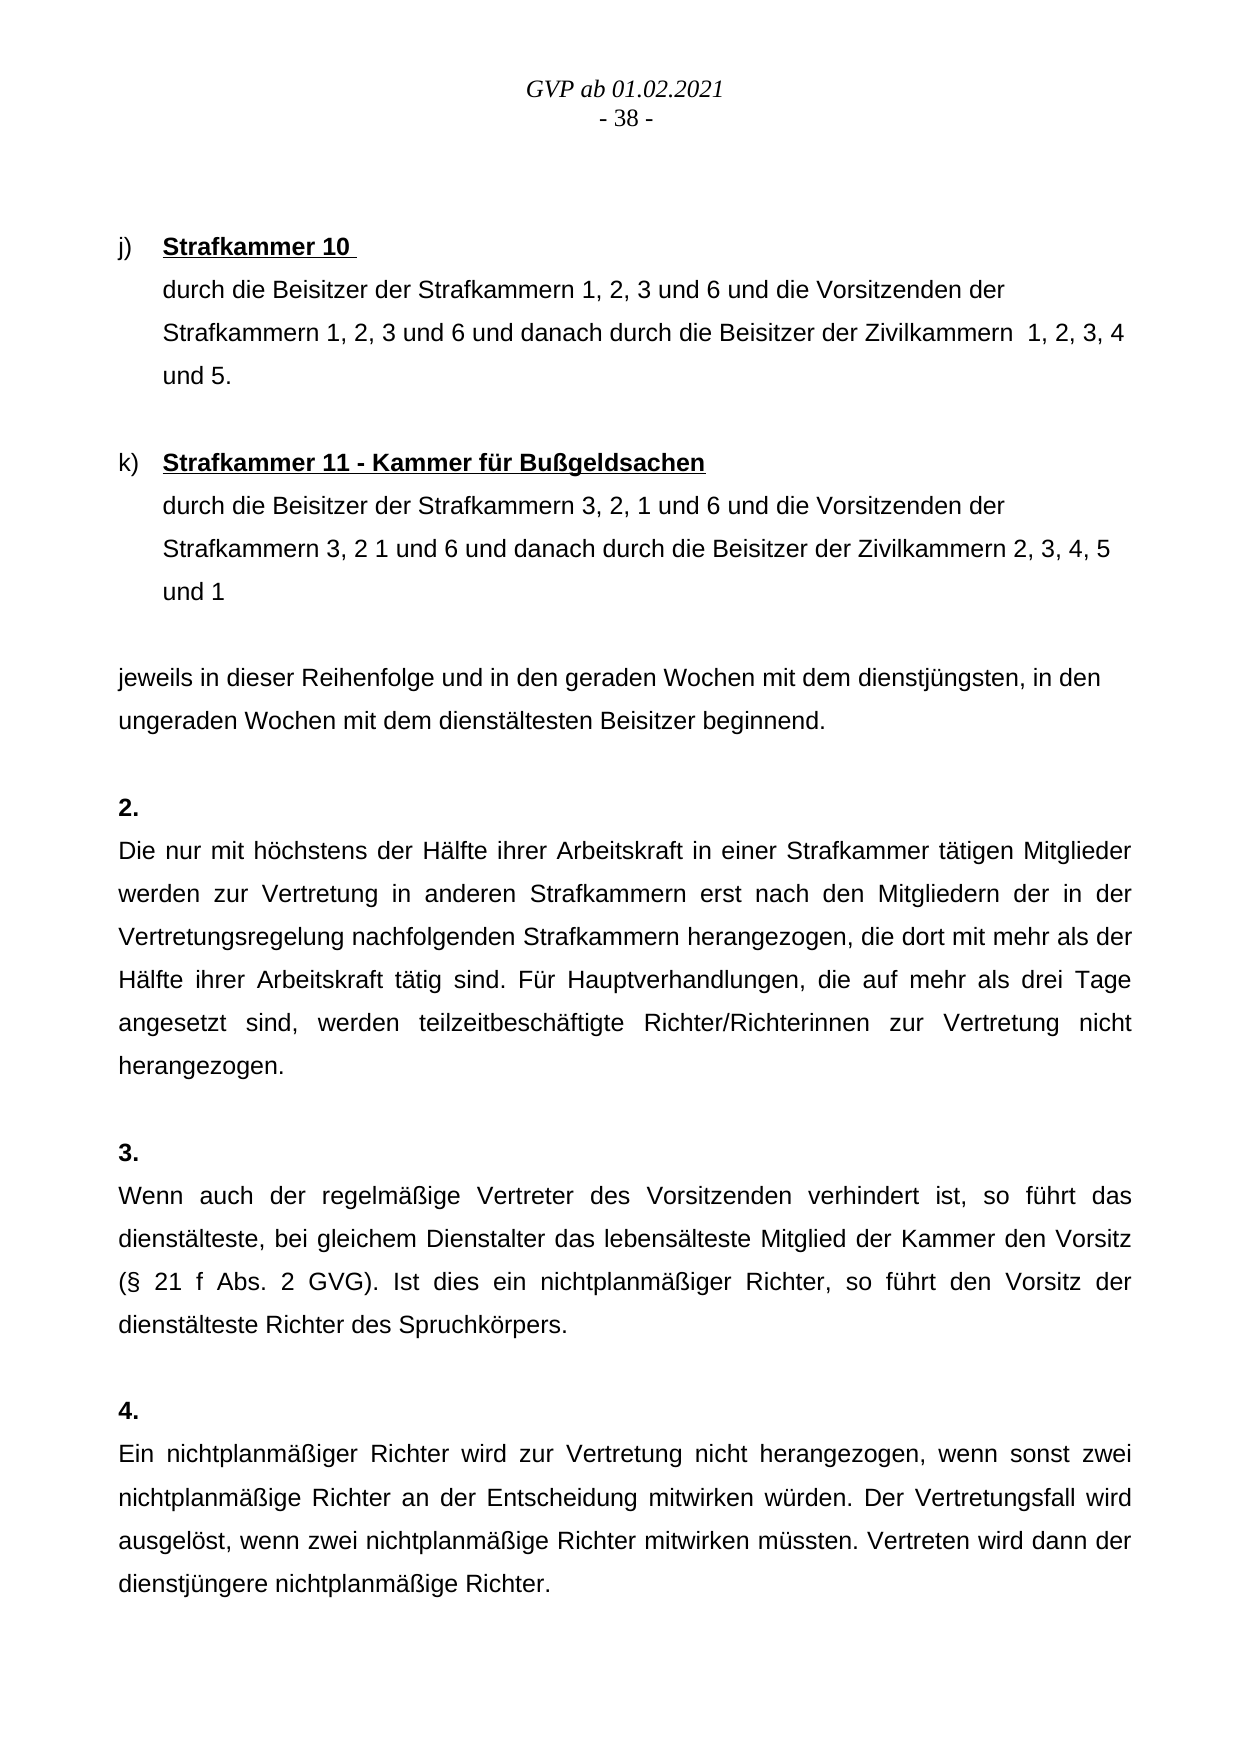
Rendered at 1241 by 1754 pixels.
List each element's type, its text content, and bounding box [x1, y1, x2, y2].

text jeweils in dieser Reihenfolge und in den geraden Wochen mit dem dienstjüngsten, in den ungeraden Wochen mit dem dienstältesten Beisitzer beginnend. [118, 663, 1134, 735]
text 2. [118, 793, 1134, 821]
text Wenn auch der regelmäßige Vertreter des Vorsitzenden verhindert ist, so führt das dienstälteste, bei gleichem Dienstalter das lebensälteste Mitglied der Kammer den Vorsitz (§ 21 f Abs. 2 GVG). Ist dies ein nichtplanmäßiger Richter, so führt den Vorsitz der dienstälteste Richter des Spruchkörpers. [118, 1181, 1134, 1339]
text 3. [118, 1138, 1134, 1166]
text Ein nichtplanmäßiger Richter wird zur Vertretung nicht herangezogen, wenn sonst zwei nichtplanmäßige Richter an der Entscheidung mitwirken würden. Der Vertretungsfall wird ausgelöst, wenn zwei nichtplanmäßige Richter mitwirken müssten. Vertreten wird dann der dienstjüngere nichtplanmäßige Richter. [118, 1439, 1134, 1598]
text Die nur mit höchstens der Hälfte ihrer Arbeitskraft in einer Strafkammer tätigen Mitglieder werden zur Vertretung in anderen Strafkammern erst nach den Mitgliedern der in der Vertretungsregelung nachfolgenden Strafkammern herangezogen, die dort mit mehr als der Hälfte ihrer Arbeitskraft tätig sind. Für Hauptverhandlungen, die auf mehr als drei Tage angesetzt sind, werden teilzeitbeschäftigte Richter/Richterinnen zur Vertretung nicht herangezogen. [118, 836, 1134, 1080]
text durch die Beisitzer der Strafkammern 1, 2, 3 und 6 und die Vorsitzenden der Strafkammern 1, 2, 3 und 6 und danach durch die Beisitzer der Zivilkammern 1, 2, 3, 4 und 5. [118, 275, 1134, 390]
text k) Strafkammer 11 - Kammer für Bußgeldsachen [118, 448, 1134, 476]
text 4. [118, 1396, 1134, 1425]
text j) Strafkammer 10 [118, 232, 1134, 261]
text durch die Beisitzer der Strafkammern 3, 2, 1 und 6 und die Vorsitzenden der Strafkammern 3, 2 1 und 6 und danach durch die Beisitzer der Zivilkammern 2, 3, 4, 5 und 1 [118, 491, 1134, 606]
